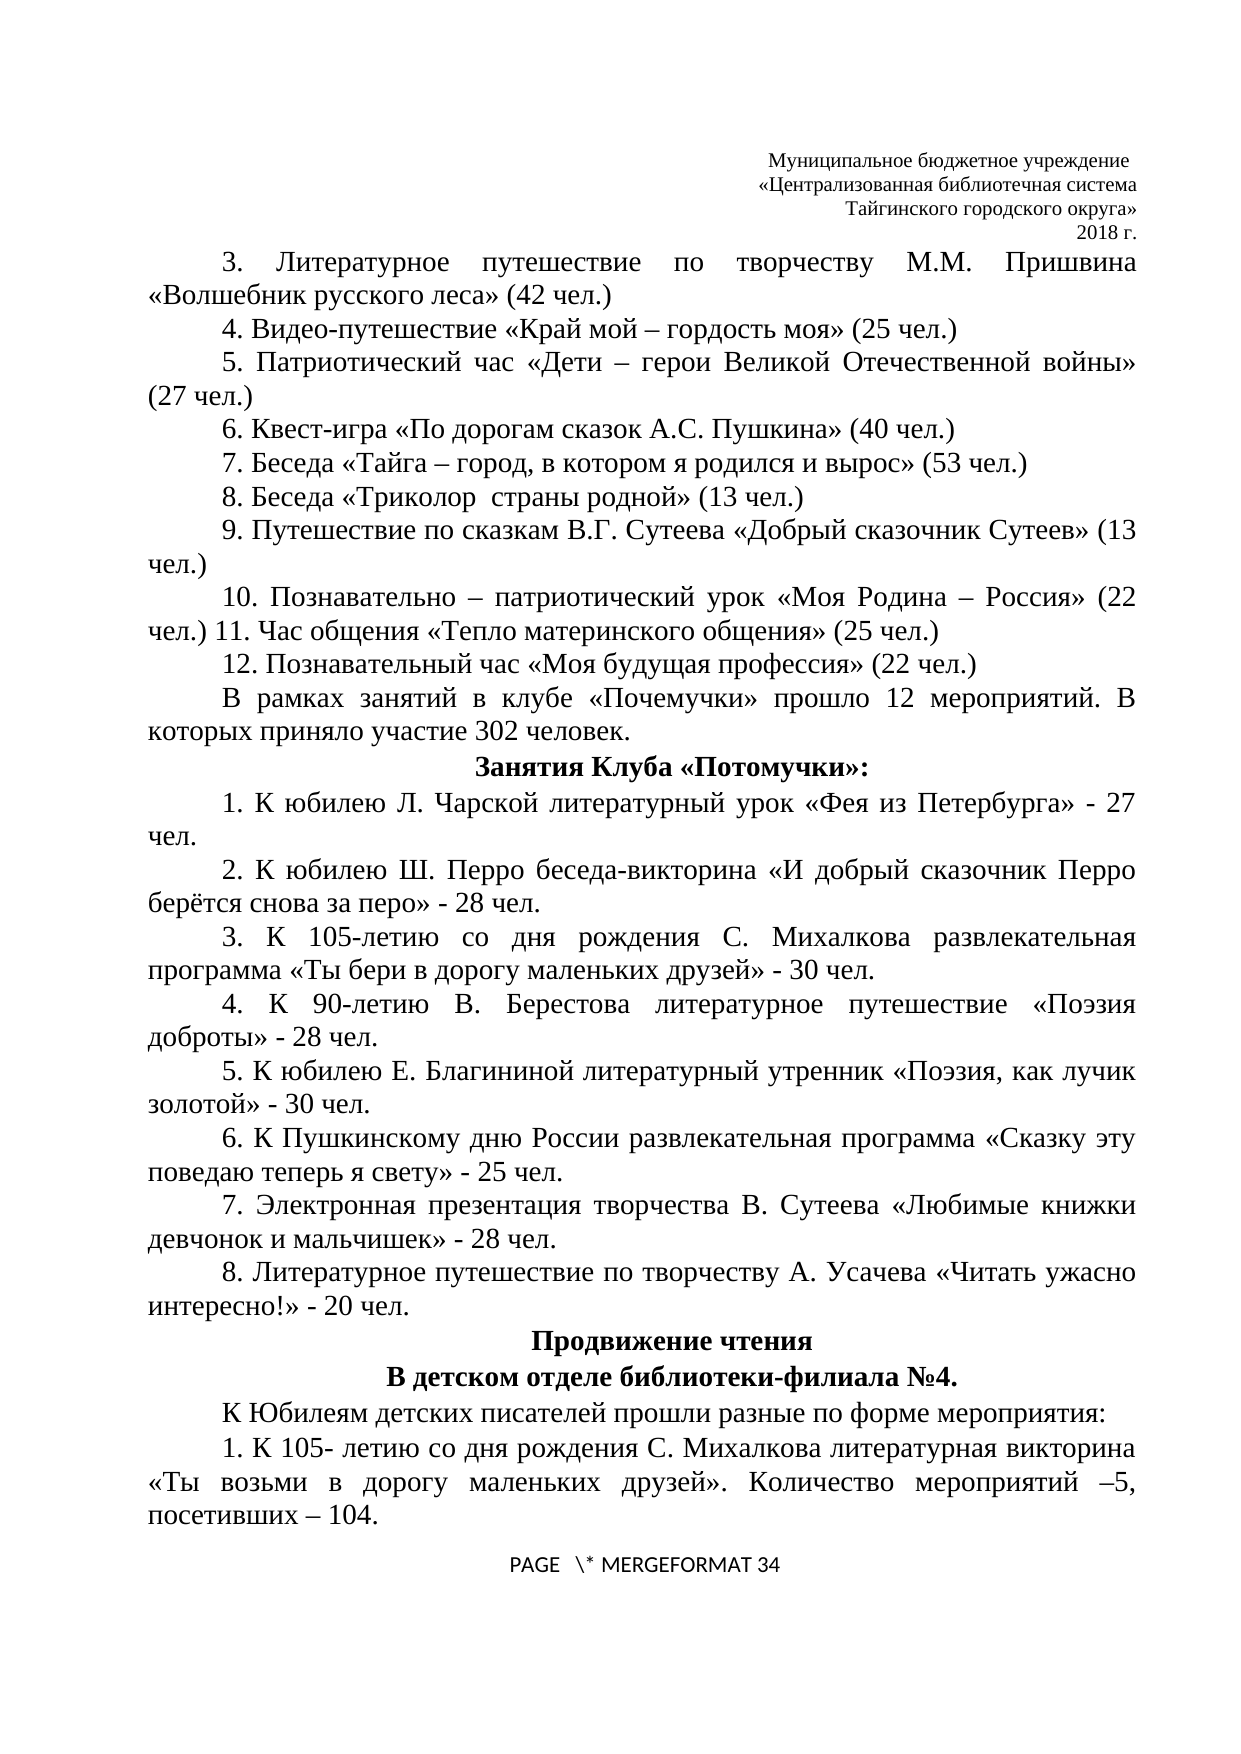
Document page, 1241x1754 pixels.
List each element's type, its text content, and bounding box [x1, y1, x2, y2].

text 7. Электронная презентация творчества В. Сутеева «Любимые книжки девчонок и мальчишек» - 28 чел. [148, 1187, 1137, 1254]
text 8. Литературное путешествие по творчеству А. Усачева «Читать ужасно интересно!» - 20 чел. [148, 1254, 1137, 1321]
text 8. Беседа «Триколор страны родной» (13 чел.) [148, 479, 1137, 512]
text 6. К Пушкинскому дню России развлекательная программа «Сказку эту поведаю теперь я свету» - 25 чел. [148, 1120, 1137, 1187]
text 1. К 105- летию со дня рождения С. Михалкова литературная викторина «Ты возьми в дорогу маленьких друзей». Количество мероприятий –5, посетивших – 104. [148, 1430, 1137, 1531]
text 1. К юбилею Л. Чарской литературный урок «Фея из Петербурга» - 27 чел. [148, 785, 1137, 852]
text К Юбилеям детских писателей прошли разные по форме мероприятия: [148, 1395, 1137, 1428]
text 9. Путешествие по сказкам В.Г. Сутеева «Добрый сказочник Сутеев» (13 чел.) [148, 512, 1137, 579]
text 4. Видео-путешествие «Край мой – гордость моя» (25 чел.) [148, 311, 1137, 344]
text 2. К юбилею Ш. Перро беседа-викторина «И добрый сказочник Перро берётся снова за перо» - 28 чел. [148, 852, 1137, 919]
text 7. Беседа «Тайга – город, в котором я родился и вырос» (53 чел.) [148, 445, 1137, 479]
text 10. Познавательно – патриотический урок «Моя Родина – Россия» (22 чел.) 11. Час общения «Тепло материнского общения» (25 чел.) [148, 579, 1137, 646]
text 3. Литературное путешествие по творчеству М.М. Пришвина «Волшебник русского леса» (42 чел.) [148, 244, 1137, 311]
text Занятия Клуба «Потомучки»: [148, 749, 1137, 783]
text Продвижение чтения [148, 1323, 1137, 1357]
text В рамках занятий в клубе «Почемучки» прошло 12 мероприятий. В которых приняло участие 302 человек. [148, 680, 1137, 747]
text 4. К 90-летию В. Берестова литературное путешествие «Поэзия доброты» - 28 чел. [148, 986, 1137, 1053]
text В детском отделе библиотеки-филиала №4. [148, 1359, 1137, 1393]
text 6. Квест-игра «По дорогам сказок А.С. Пушкина» (40 чел.) [148, 412, 1137, 445]
text 3. К 105-летию со дня рождения С. Михалкова развлекательная программа «Ты бери в дорогу маленьких друзей» - 30 чел. [148, 919, 1137, 986]
text 5. К юбилею Е. Благининой литературный утренник «Поэзия, как лучик золотой» - 30 чел. [148, 1053, 1137, 1120]
text 5. Патриотический час «Дети – герои Великой Отечественной войны» (27 чел.) [148, 344, 1137, 412]
text 12. Познавательный час «Моя будущая профессия» (22 чел.) [148, 646, 1137, 680]
